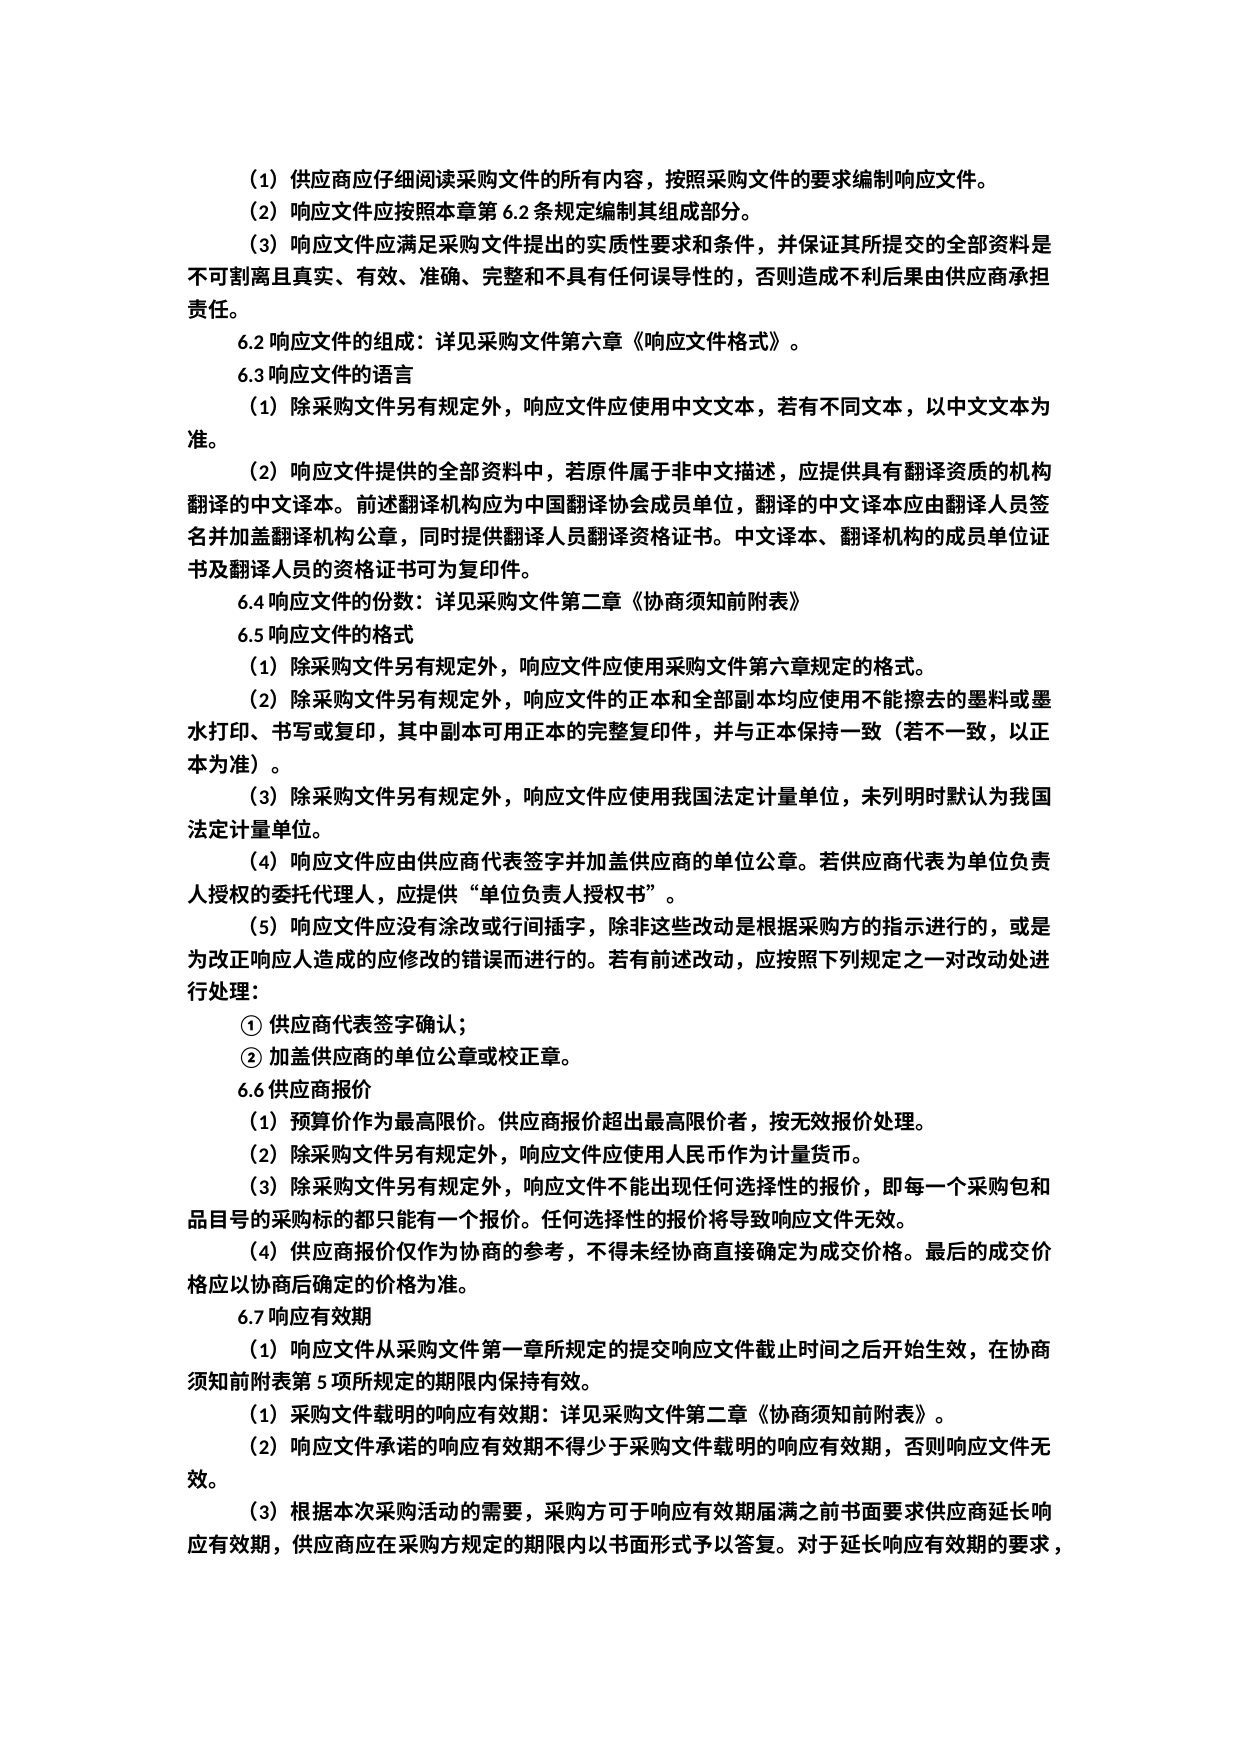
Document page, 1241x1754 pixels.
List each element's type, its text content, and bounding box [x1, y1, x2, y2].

text 6.4响应文件的份数：详见采购文件第二章《协商须知前附表》 [187, 584, 1053, 617]
text （2）响应文件提供的全部资料中，若原件属于非中文描述，应提供具有翻译资质的机构翻译的中文译本。前述翻译机构应为中国翻译协会成员单位，翻译的中文译本应由翻译人员签名并加盖翻译机构公章，同时提供翻译人员翻译资格证书。中文译本、翻译机构的成员单位证书及翻译人员的资格证书可为复印件。 [187, 454, 1053, 584]
text （3）除采购文件另有规定外，响应文件应使用我国法定计量单位，未列明时默认为我国法定计量单位。 [187, 779, 1053, 844]
text （2）除采购文件另有规定外，响应文件应使用人民币作为计量货币。 [187, 1137, 1053, 1169]
text （3）除采购文件另有规定外，响应文件不能出现任何选择性的报价，即每一个采购包和品目号的采购标的都只能有一个报价。任何选择性的报价将导致响应文件无效。 [187, 1169, 1053, 1234]
text 6.6供应商报价 [187, 1072, 1053, 1104]
text （4）供应商报价仅作为协商的参考，不得未经协商直接确定为成交价格。最后的成交价格应以协商后确定的价格为准。 [187, 1234, 1053, 1299]
text 6.2 响应文件的组成：详见采购文件第六章《响应文件格式》。 [187, 324, 1053, 357]
text （1）预算价作为最高限价。供应商报价超出最高限价者，按无效报价处理。 [187, 1104, 1053, 1137]
text （1）采购文件载明的响应有效期：详见采购文件第二章《协商须知前附表》。 [187, 1397, 1053, 1429]
text （1）响应文件从采购文件第一章所规定的提交响应文件截止时间之后开始生效，在协商须知前附表第5项所规定的期限内保持有效。 [187, 1332, 1053, 1397]
text 6.3响应文件的语言 [187, 357, 1053, 389]
text （2）响应文件应按照本章第6.2条规定编制其组成部分。 [187, 194, 1053, 227]
text （5）响应文件应没有涂改或行间插字，除非这些改动是根据采购方的指示进行的，或是为改正响应人造成的应修改的错误而进行的。若有前述改动，应按照下列规定之一对改动处进行处理： [187, 909, 1053, 1007]
text ①供应商代表签字确认； [187, 1007, 1053, 1039]
text （1）供应商应仔细阅读采购文件的所有内容，按照采购文件的要求编制响应文件。 [187, 162, 1053, 194]
text 6.5响应文件的格式 [187, 617, 1053, 649]
text （1）除采购文件另有规定外，响应文件应使用采购文件第六章规定的格式。 [187, 649, 1053, 682]
text ②加盖供应商的单位公章或校正章。 [187, 1039, 1053, 1072]
text （4）响应文件应由供应商代表签字并加盖供应商的单位公章。若供应商代表为单位负责人授权的委托代理人，应提供“单位负责人授权书”。 [187, 844, 1053, 909]
text （1）除采购文件另有规定外，响应文件应使用中文文本，若有不同文本，以中文文本为准。 [187, 389, 1053, 454]
text （2）响应文件承诺的响应有效期不得少于采购文件载明的响应有效期，否则响应文件无效。 [187, 1429, 1053, 1494]
text （2）除采购文件另有规定外，响应文件的正本和全部副本均应使用不能擦去的墨料或墨水打印、书写或复印，其中副本可用正本的完整复印件，并与正本保持一致（若不一致，以正本为准）。 [187, 682, 1053, 779]
text （3）响应文件应满足采购文件提出的实质性要求和条件，并保证其所提交的全部资料是不可割离且真实、有效、准确、完整和不具有任何误导性的，否则造成不利后果由供应商承担责任。 [187, 227, 1053, 324]
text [187, 1494, 1053, 1559]
text 6.7响应有效期 [187, 1299, 1053, 1332]
